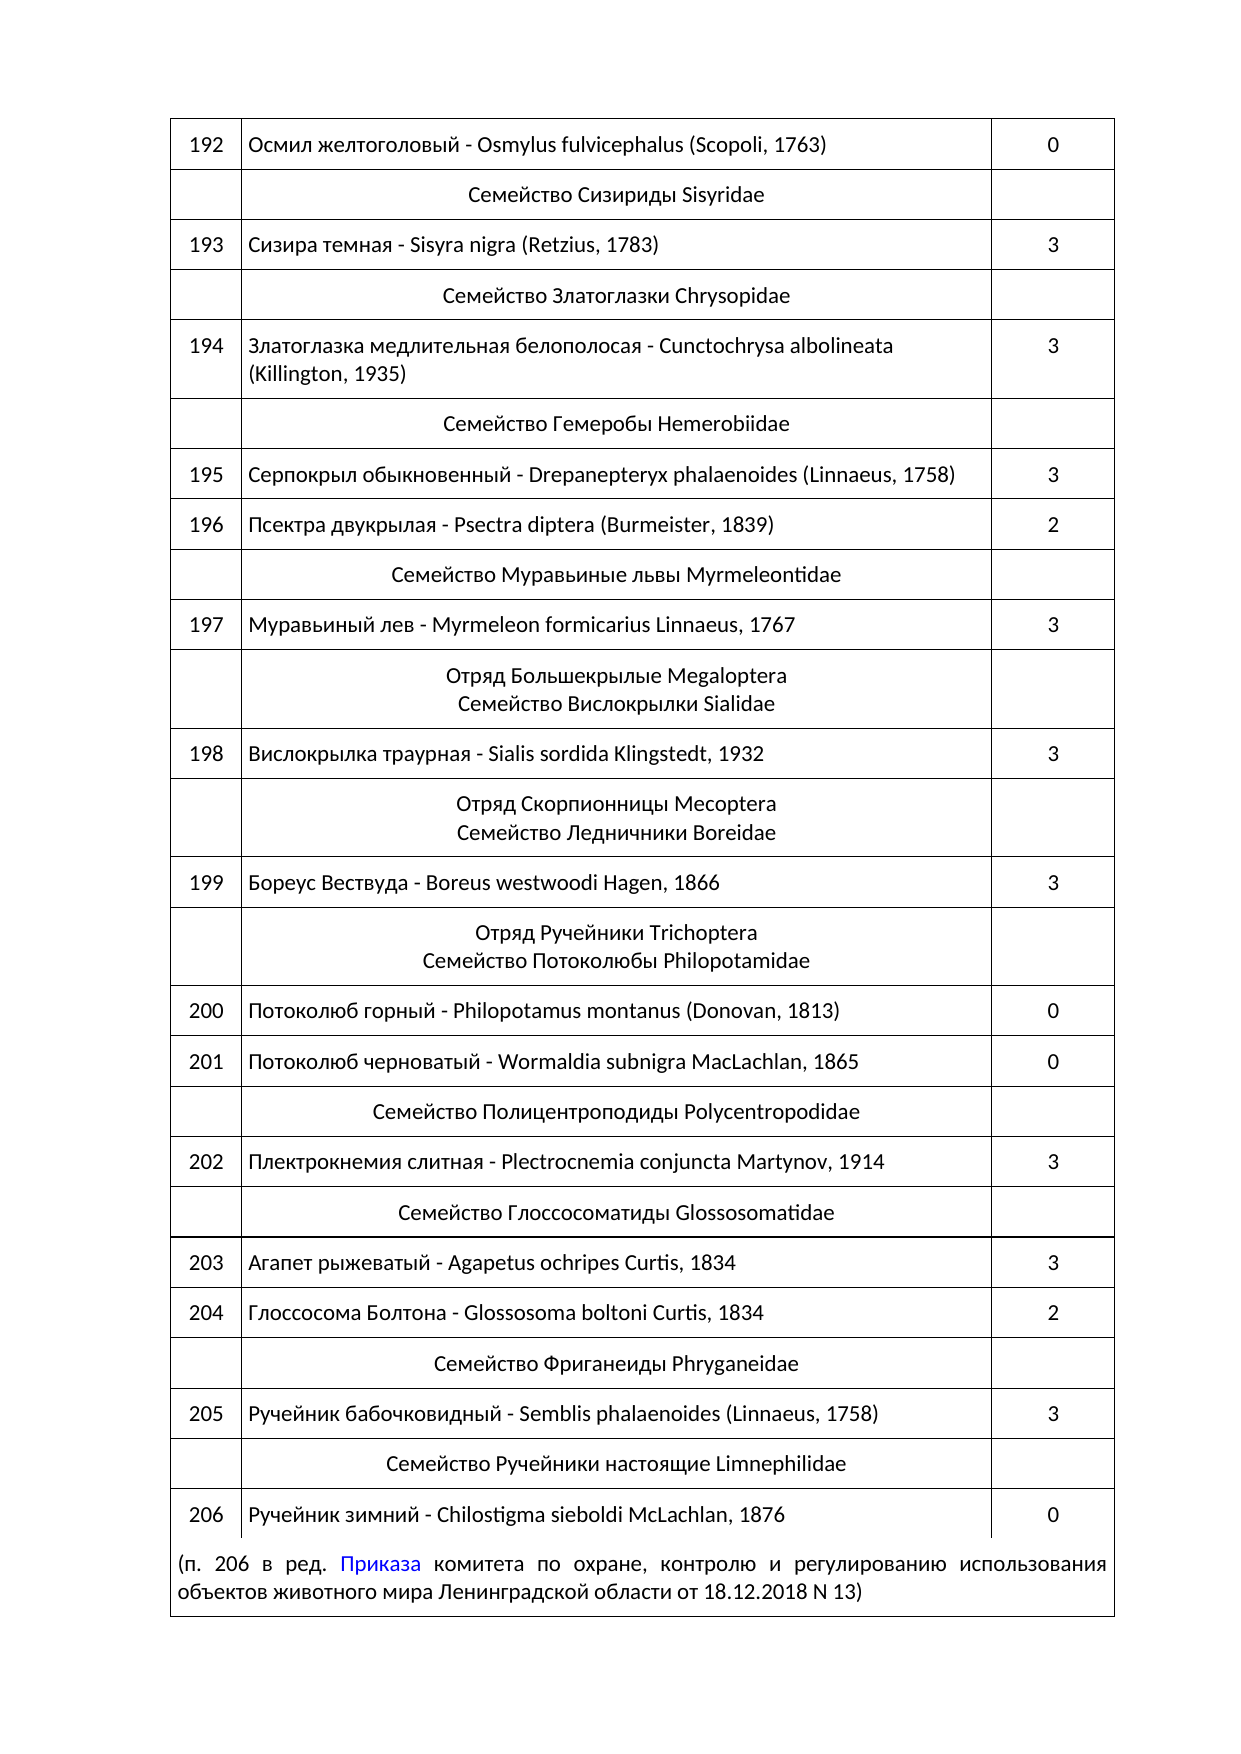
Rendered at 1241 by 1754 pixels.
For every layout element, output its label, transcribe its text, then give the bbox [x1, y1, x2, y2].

table_cell 3 [992, 449, 1114, 498]
table_cell Семейство Муравьиные львы Myrmeleontidae [242, 550, 991, 599]
table_cell [171, 270, 241, 319]
table_cell 3 [992, 1389, 1114, 1438]
table_cell Семейство Гемеробы Hemerobiidae [242, 399, 991, 448]
table_cell [171, 1187, 241, 1236]
table_cell [992, 550, 1114, 599]
table_cell Семейство Сизириды Sisyridae [242, 170, 991, 219]
table_cell Глоссосома Болтона - Glossosoma boltoni Curtis, 1834 [242, 1288, 991, 1337]
table_cell [992, 1338, 1114, 1387]
table_cell 204 [171, 1288, 241, 1337]
table_cell Семейство Глоссосоматиды Glossosomatidae [242, 1187, 991, 1236]
table_cell Ручейник зимний - Chilostigma sieboldi McLachlan, 1876 [242, 1489, 991, 1538]
table_cell 2 [992, 1288, 1114, 1337]
table_cell 192 [171, 119, 241, 168]
table_cell Вислокрылка траурная - Sialis sordida Klingstedt, 1932 [242, 729, 991, 778]
table_cell [992, 650, 1114, 728]
table_cell [992, 1439, 1114, 1488]
table_cell [171, 908, 241, 985]
table_cell (п. 206 в ред. Приказа комитета по охране, контролю и регулированию использования объектов животного мира Ленинградской области от 18.12.2018 N 13) [171, 1538, 1114, 1616]
table_cell 201 [171, 1036, 241, 1086]
table_cell [992, 1187, 1114, 1236]
table_cell 0 [992, 119, 1114, 168]
table_cell [171, 1338, 241, 1387]
table_cell Плектрокнемия слитная - Plectrocnemia conjuncta Martynov, 1914 [242, 1137, 991, 1186]
table_cell 194 [171, 320, 241, 398]
table_cell 0 [992, 1036, 1114, 1086]
table_cell [171, 1087, 241, 1136]
table_cell 3 [992, 600, 1114, 649]
table_cell [171, 650, 241, 728]
table_cell 196 [171, 499, 241, 549]
table_cell Семейство Полицентроподиды Polycentropodidae [242, 1087, 991, 1136]
table_cell 3 [992, 1137, 1114, 1186]
table_cell Потоколюб горный - Philopotamus montanus (Donovan, 1813) [242, 986, 991, 1035]
table_cell Ручейник бабочковидный - Semblis phalaenoides (Linnaeus, 1758) [242, 1389, 991, 1438]
table_cell Отряд Большекрылые Megaloptera Семейство Вислокрылки Sialidae [242, 650, 991, 728]
table_cell [992, 270, 1114, 319]
table_cell Семейство Фриганеиды Phryganeidae [242, 1338, 991, 1387]
table_cell 3 [992, 1238, 1114, 1287]
table_cell 205 [171, 1389, 241, 1438]
table_cell [171, 550, 241, 599]
table_cell 0 [992, 1489, 1114, 1538]
table_cell [171, 779, 241, 856]
table_cell 3 [992, 729, 1114, 778]
table_cell Семейство Златоглазки Chrysopidae [242, 270, 991, 319]
table_cell Отряд Ручейники Trichoptera Семейство Потоколюбы Philopotamidae [242, 908, 991, 985]
table_cell 0 [992, 986, 1114, 1035]
table_cell [992, 399, 1114, 448]
table_cell [992, 1087, 1114, 1136]
table_cell 198 [171, 729, 241, 778]
table_cell [171, 1439, 241, 1488]
table_cell 203 [171, 1238, 241, 1287]
table_cell [171, 170, 241, 219]
table_cell Серпокрыл обыкновенный - Drepanepteryx phalaenoides (Linnaeus, 1758) [242, 449, 991, 498]
table_cell Псектра двукрылая - Psectra diptera (Burmeister, 1839) [242, 499, 991, 549]
table_cell [992, 779, 1114, 856]
table_cell 3 [992, 220, 1114, 269]
table_cell Бореус Вествуда - Boreus westwoodi Hagen, 1866 [242, 857, 991, 907]
table_cell Потоколюб черноватый - Wormaldia subnigra MacLachlan, 1865 [242, 1036, 991, 1086]
table_cell Златоглазка медлительная белополосая - Cunctochrysa albolineata (Killington, 1935) [242, 320, 991, 398]
table_cell Сизира темная - Sisyra nigra (Retzius, 1783) [242, 220, 991, 269]
table_cell 3 [992, 857, 1114, 907]
table_cell 197 [171, 600, 241, 649]
table_cell Осмил желтоголовый - Osmylus fulvicephalus (Scopoli, 1763) [242, 119, 991, 168]
table_cell [992, 908, 1114, 985]
table_cell 199 [171, 857, 241, 907]
table_cell Семейство Ручейники настоящие Limnephilidae [242, 1439, 991, 1488]
table_cell 2 [992, 499, 1114, 549]
table_cell 3 [992, 320, 1114, 398]
table_cell 195 [171, 449, 241, 498]
table_cell Муравьиный лев - Myrmeleon formicarius Linnaeus, 1767 [242, 600, 991, 649]
table_cell 206 [171, 1489, 241, 1538]
table_cell 200 [171, 986, 241, 1035]
table_cell [171, 399, 241, 448]
table_cell [992, 170, 1114, 219]
table_cell Агапет рыжеватый - Agapetus ochripes Curtis, 1834 [242, 1238, 991, 1287]
table_cell Отряд Скорпионницы Mecoptera Семейство Ледничники Boreidae [242, 779, 991, 856]
table_cell 202 [171, 1137, 241, 1186]
table_cell 193 [171, 220, 241, 269]
